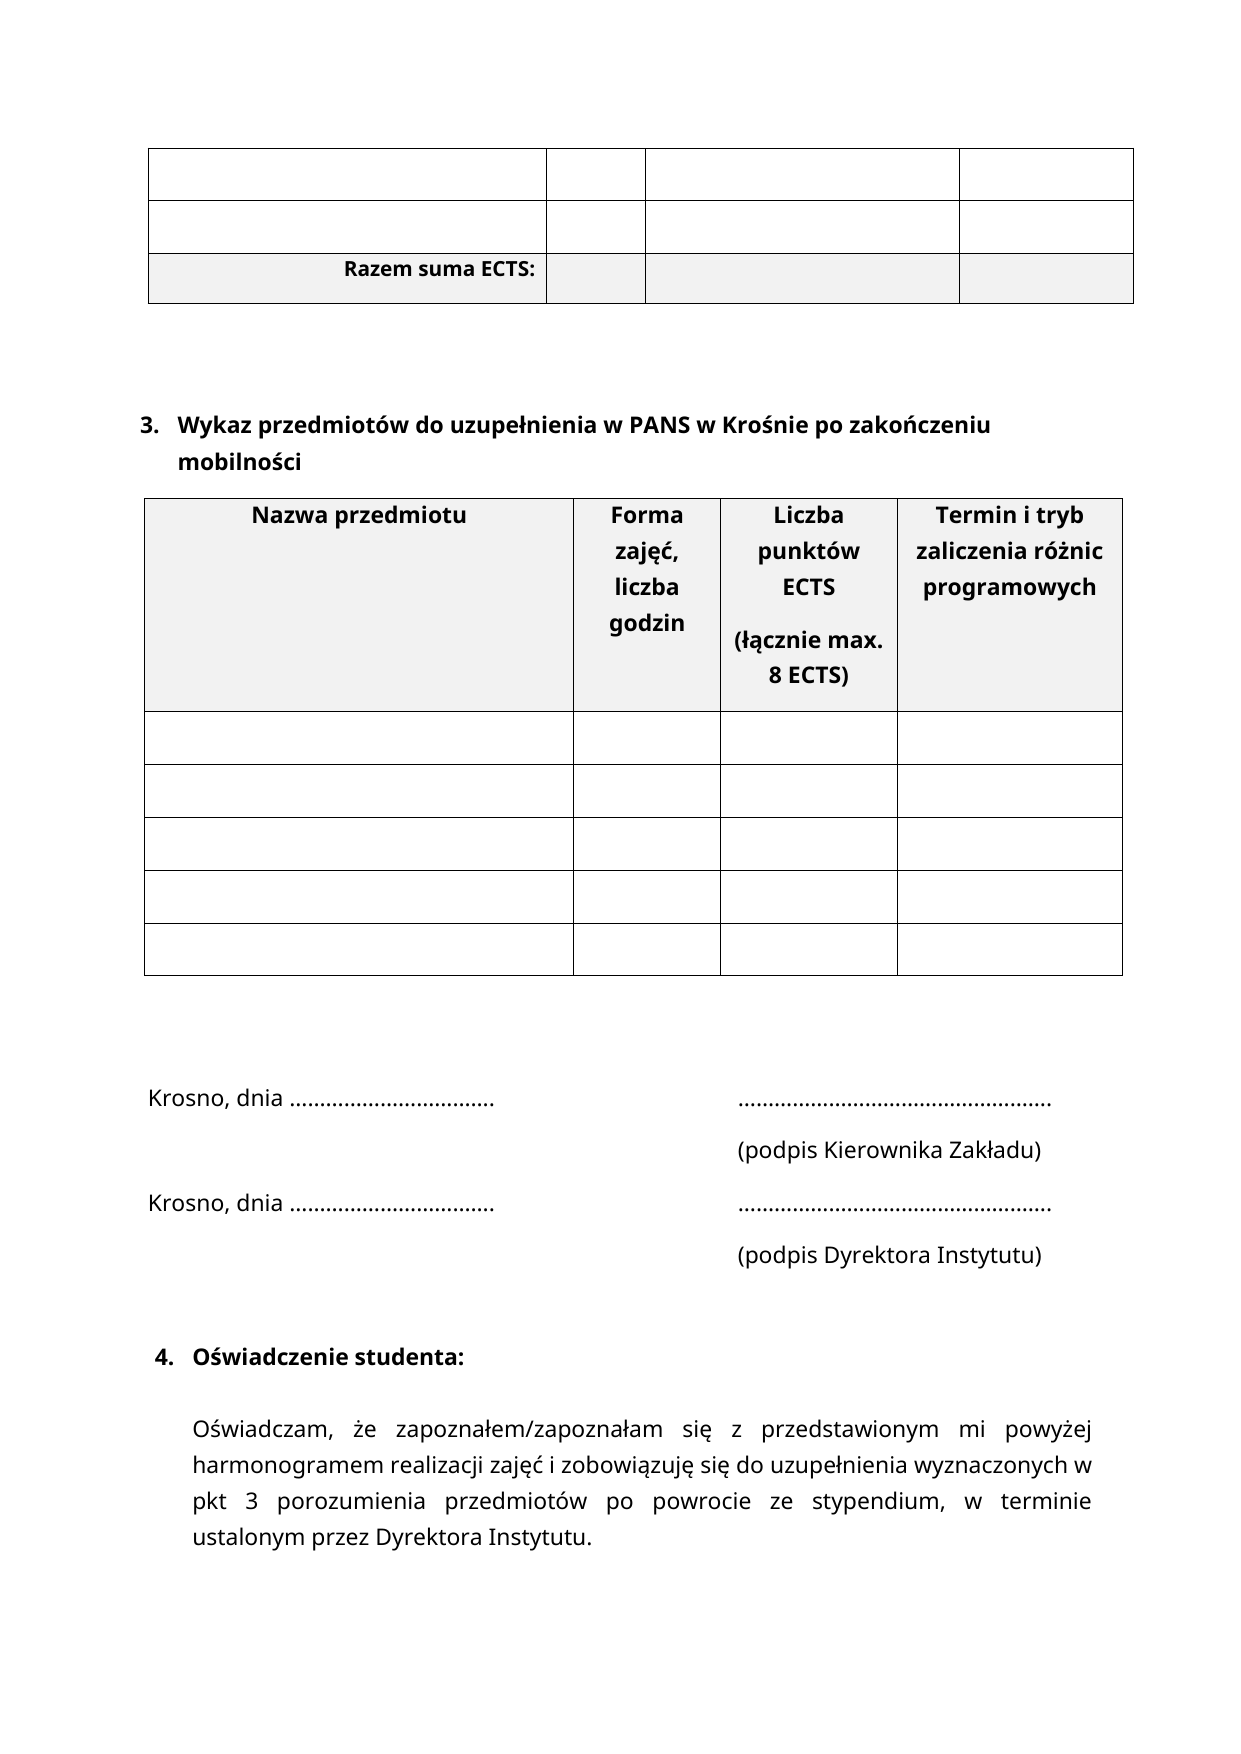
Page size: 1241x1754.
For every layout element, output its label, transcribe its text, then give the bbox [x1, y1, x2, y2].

text Krosno, dnia ……………………………. ……………………………………………. [148, 1187, 1093, 1218]
table_cell [547, 254, 645, 303]
list Oświadczenie studenta: [154, 1341, 1093, 1373]
table_cell [145, 765, 573, 817]
table_cell [898, 924, 1122, 975]
table_cell [646, 201, 959, 253]
table_cell [574, 712, 720, 764]
table_cell [145, 924, 573, 975]
table_cell [149, 149, 546, 200]
table_cell [721, 765, 897, 817]
table_header Nazwa przedmiotu [145, 499, 573, 711]
table_cell [145, 871, 573, 922]
table_cell [145, 712, 573, 764]
table_cell [721, 818, 897, 870]
table_cell [547, 201, 645, 253]
table_header Forma zajęć, liczba godzin [574, 499, 720, 711]
table_cell [646, 254, 959, 303]
table_cell [721, 871, 897, 922]
list Oświadczam, że zapoznałem/zapoznałam się z przedstawionym mi powyżej harmonogramem realizacji zajęć i zobowiązuję się do uzupełnienia wyznaczonych w pkt 3 porozumienia przedmiotów po powrocie ze stypendium, w terminie ustalonym przez Dyrektora Instytutu. [192, 1413, 1093, 1552]
table_header Termin i tryb zaliczenia różnic programowych [898, 499, 1122, 711]
table_cell [547, 149, 645, 200]
table_cell [574, 765, 720, 817]
table_header Liczba punktów ECTS (łącznie max. 8 ECTS) [721, 499, 897, 711]
table_cell [960, 149, 1133, 200]
table_cell [574, 818, 720, 870]
table_cell [898, 712, 1122, 764]
table_cell [960, 201, 1133, 253]
text (podpis Kierownika Zakładu) [148, 1134, 1093, 1165]
table_cell [574, 871, 720, 922]
list Wykaz przedmiotów do uzupełnienia w PANS w Krośnie po zakończeniu mobilności [140, 409, 1093, 477]
table_cell [898, 765, 1122, 817]
table_cell [721, 712, 897, 764]
table_cell [898, 871, 1122, 922]
table_cell [646, 149, 959, 200]
table_cell [145, 818, 573, 870]
table_cell [898, 818, 1122, 870]
text (podpis Dyrektora Instytutu) [148, 1239, 1093, 1271]
table_cell [149, 201, 546, 253]
text Krosno, dnia ……………………………. ……………………………………………. [148, 1082, 1093, 1113]
table_cell Razem suma ECTS: [149, 254, 546, 303]
table_cell [721, 924, 897, 975]
table_cell [960, 254, 1133, 303]
table_cell [574, 924, 720, 975]
